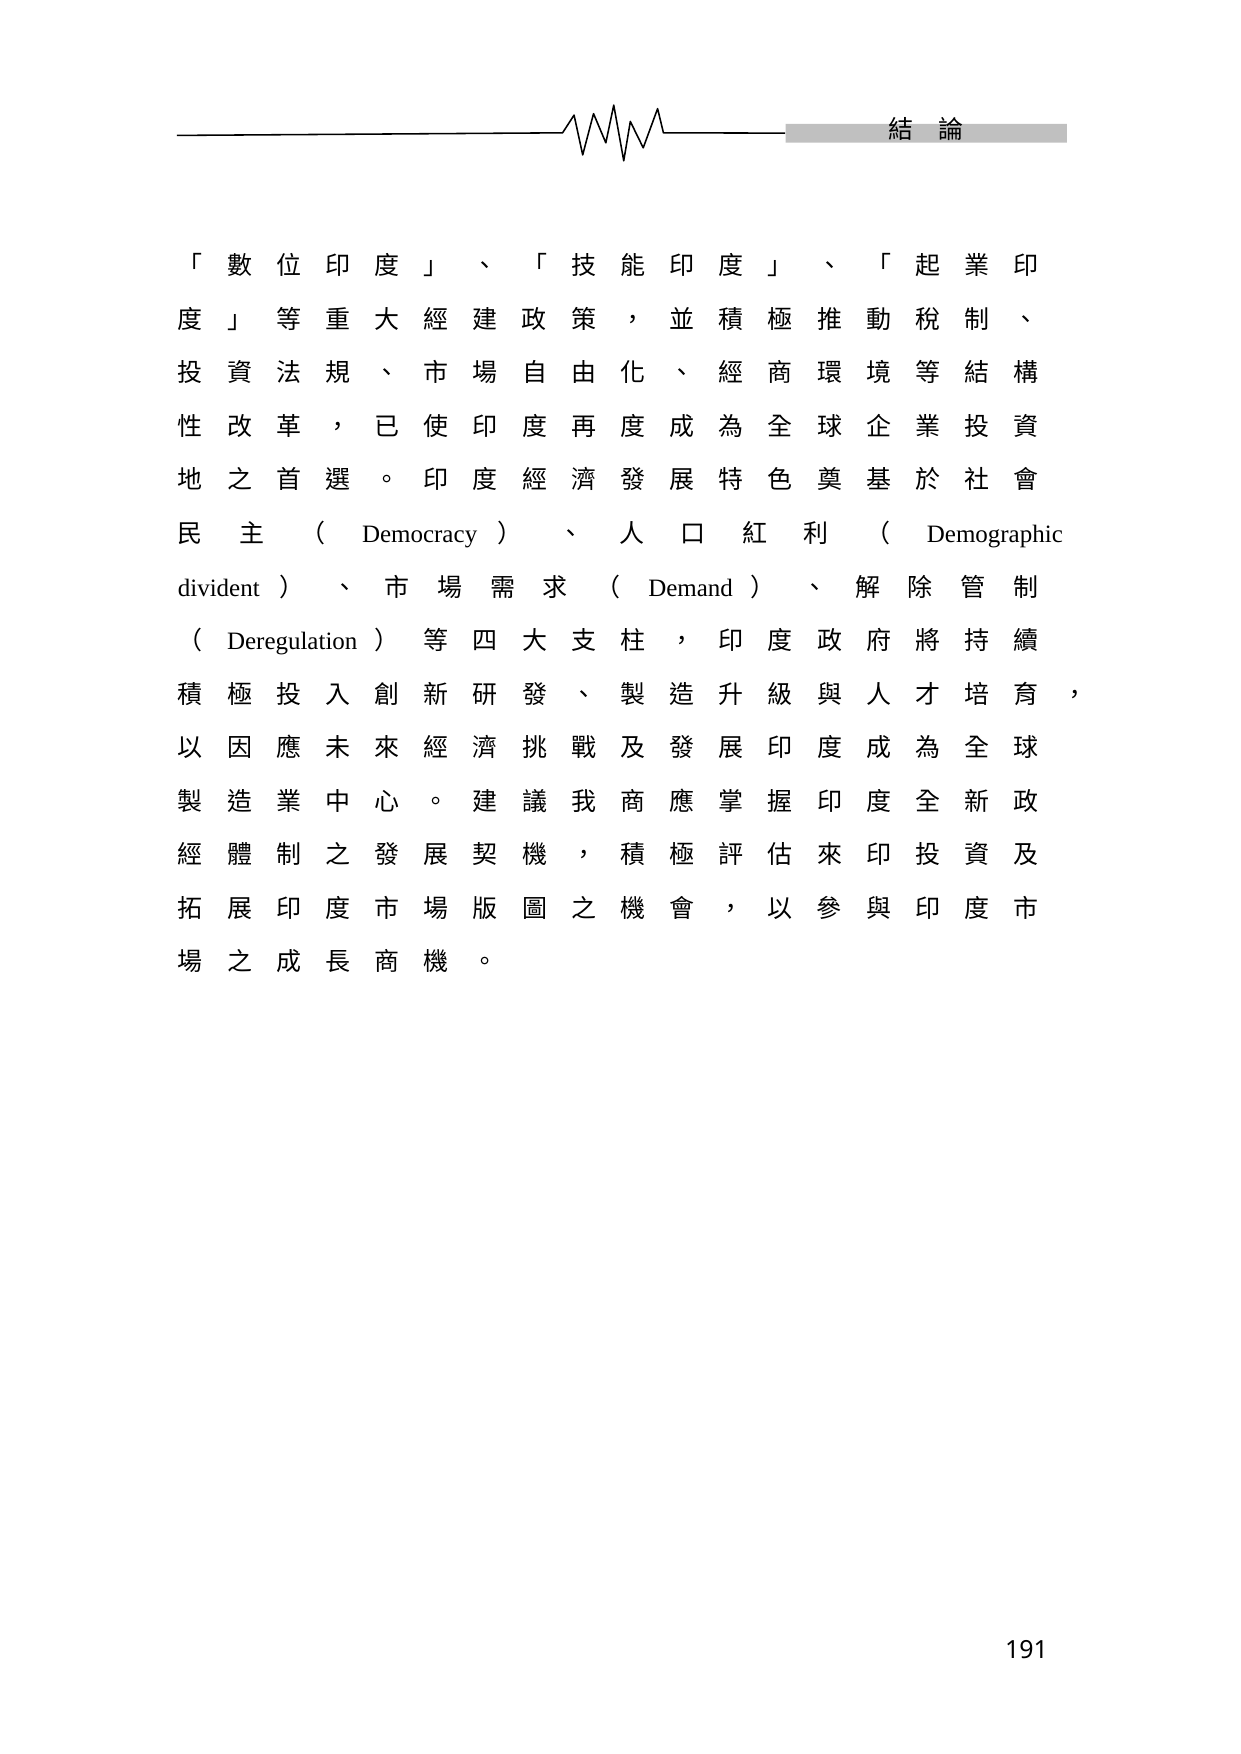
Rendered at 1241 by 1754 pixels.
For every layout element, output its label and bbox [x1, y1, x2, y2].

text [178, 237, 1063, 987]
